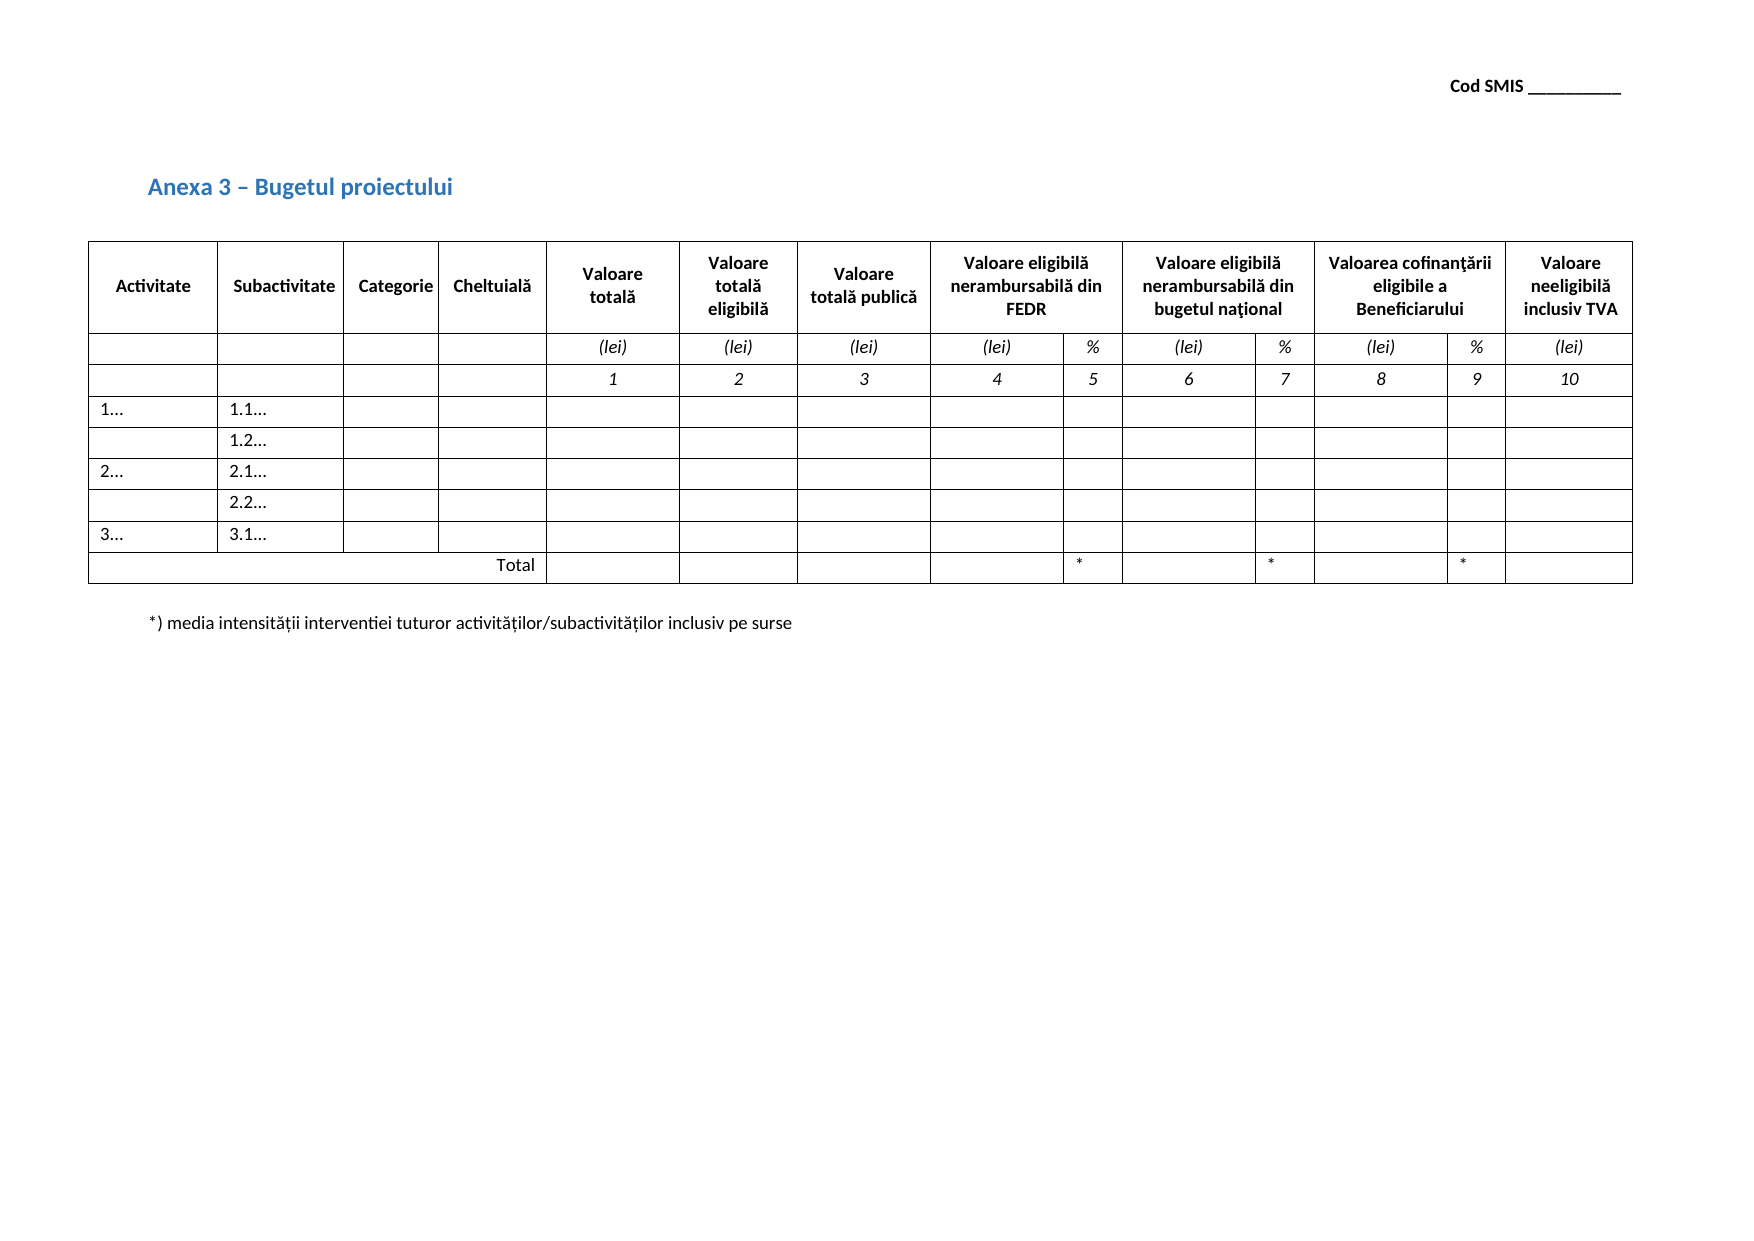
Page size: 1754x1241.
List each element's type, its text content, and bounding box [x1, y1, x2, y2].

table_cell [1448, 428, 1505, 458]
table_cell 5 [1064, 365, 1122, 396]
table_header Valoare neeligibilă inclusiv TVA [1506, 242, 1632, 333]
table_cell [1448, 459, 1505, 489]
table_cell 3 [798, 365, 930, 396]
table_cell [680, 459, 797, 489]
table_cell 10 [1506, 365, 1632, 396]
table_cell [1256, 459, 1314, 489]
table_header Valoarea cofinanţării eligibile a Beneficiarului [1315, 242, 1505, 333]
table_header Valoare totală [547, 242, 679, 333]
table_cell [344, 397, 438, 427]
table_cell [1256, 428, 1314, 458]
table_cell [1123, 459, 1255, 489]
table_cell 1.2... [218, 428, 343, 458]
table_cell [1315, 459, 1447, 489]
table_cell [1448, 490, 1505, 521]
table_header Cheltuială [439, 242, 546, 333]
table_cell [344, 459, 438, 489]
table_header Activitate [89, 242, 217, 333]
table_cell [680, 522, 797, 552]
table_cell (lei) [1506, 334, 1632, 364]
table_cell [1506, 428, 1632, 458]
table_cell [798, 490, 930, 521]
table_cell [89, 334, 217, 364]
table_cell [547, 490, 679, 521]
table_cell [1315, 397, 1447, 427]
table_cell 2 [680, 365, 797, 396]
table_cell [1315, 553, 1447, 583]
table_cell [680, 397, 797, 427]
table_cell * [1256, 553, 1314, 583]
table_cell [1448, 522, 1505, 552]
table_cell 2.1... [218, 459, 343, 489]
table_cell [680, 553, 797, 583]
table_cell [1256, 397, 1314, 427]
table_cell [1123, 553, 1255, 583]
table_cell (lei) [1315, 334, 1447, 364]
table_cell [218, 334, 343, 364]
table_cell (lei) [931, 334, 1063, 364]
table_cell Total [89, 553, 546, 583]
table_cell [547, 459, 679, 489]
table_cell [1256, 522, 1314, 552]
table_header Valoare totală publică [798, 242, 930, 333]
table_cell [1506, 490, 1632, 521]
table_cell % [1256, 334, 1314, 364]
table_cell [1506, 553, 1632, 583]
table_cell [1064, 397, 1122, 427]
table_cell 1 [547, 365, 679, 396]
table_cell [1506, 397, 1632, 427]
table_cell 4 [931, 365, 1063, 396]
table_cell [439, 365, 546, 396]
table_cell (lei) [547, 334, 679, 364]
table_header Valoare eligibilă nerambursabilă din FEDR [931, 242, 1122, 333]
table_cell 3.1... [218, 522, 343, 552]
table_header Valoare eligibilă nerambursabilă din bugetul naţional [1123, 242, 1314, 333]
table_header Valoare totală eligibilă [680, 242, 797, 333]
table_cell 9 [1448, 365, 1505, 396]
table_cell [89, 428, 217, 458]
table_header Categorie [344, 242, 438, 333]
table_cell (lei) [680, 334, 797, 364]
table_cell [798, 428, 930, 458]
table_cell [439, 459, 546, 489]
table_cell [89, 365, 217, 396]
table_cell [1064, 428, 1122, 458]
table_cell [1315, 428, 1447, 458]
table_cell (lei) [1123, 334, 1255, 364]
text *) media intensităţii interventiei tuturor activităţilor/subactivităţilor inclusiv pe surse [148, 611, 1621, 634]
table_cell [680, 490, 797, 521]
table_cell [1064, 490, 1122, 521]
table_cell [344, 490, 438, 521]
table_cell [1256, 490, 1314, 521]
table_cell [89, 490, 217, 521]
table_cell [547, 397, 679, 427]
table_cell [931, 553, 1063, 583]
table_cell [547, 522, 679, 552]
table_cell [344, 522, 438, 552]
table_cell [1315, 490, 1447, 521]
table_cell 2.2... [218, 490, 343, 521]
table_cell [1123, 428, 1255, 458]
table_cell [680, 428, 797, 458]
table_cell [344, 365, 438, 396]
table_cell [798, 459, 930, 489]
table_cell [1123, 397, 1255, 427]
table_cell [547, 553, 679, 583]
table_cell [1506, 522, 1632, 552]
table_cell [931, 490, 1063, 521]
table_cell 1... [89, 397, 217, 427]
table_cell 3... [89, 522, 217, 552]
table_cell 6 [1123, 365, 1255, 396]
table_cell [439, 522, 546, 552]
table_cell [931, 397, 1063, 427]
table_cell [439, 428, 546, 458]
table_cell * [1064, 553, 1122, 583]
table_cell 7 [1256, 365, 1314, 396]
table_cell [344, 334, 438, 364]
table_cell [439, 397, 546, 427]
table_header Subactivitate [218, 242, 343, 333]
table_cell 8 [1315, 365, 1447, 396]
table_cell [1448, 397, 1505, 427]
table_cell [218, 365, 343, 396]
table_cell [931, 459, 1063, 489]
table_cell * [1448, 553, 1505, 583]
table_cell 1.1... [218, 397, 343, 427]
table_cell [1123, 522, 1255, 552]
table_cell [798, 397, 930, 427]
table_cell [439, 334, 546, 364]
table_cell [931, 428, 1063, 458]
table_cell [1123, 490, 1255, 521]
table_cell [1506, 459, 1632, 489]
table_cell [1064, 459, 1122, 489]
table_cell [439, 490, 546, 521]
table_cell % [1064, 334, 1122, 364]
table_cell [547, 428, 679, 458]
table_cell 2... [89, 459, 217, 489]
table_cell % [1448, 334, 1505, 364]
subtitle Anexa 3 – Bugetul proiectului [148, 171, 1621, 201]
table_cell (lei) [798, 334, 930, 364]
table_cell [931, 522, 1063, 552]
table_cell [798, 553, 930, 583]
table_cell [1315, 522, 1447, 552]
table_cell [798, 522, 930, 552]
table_cell [1064, 522, 1122, 552]
table_cell [344, 428, 438, 458]
